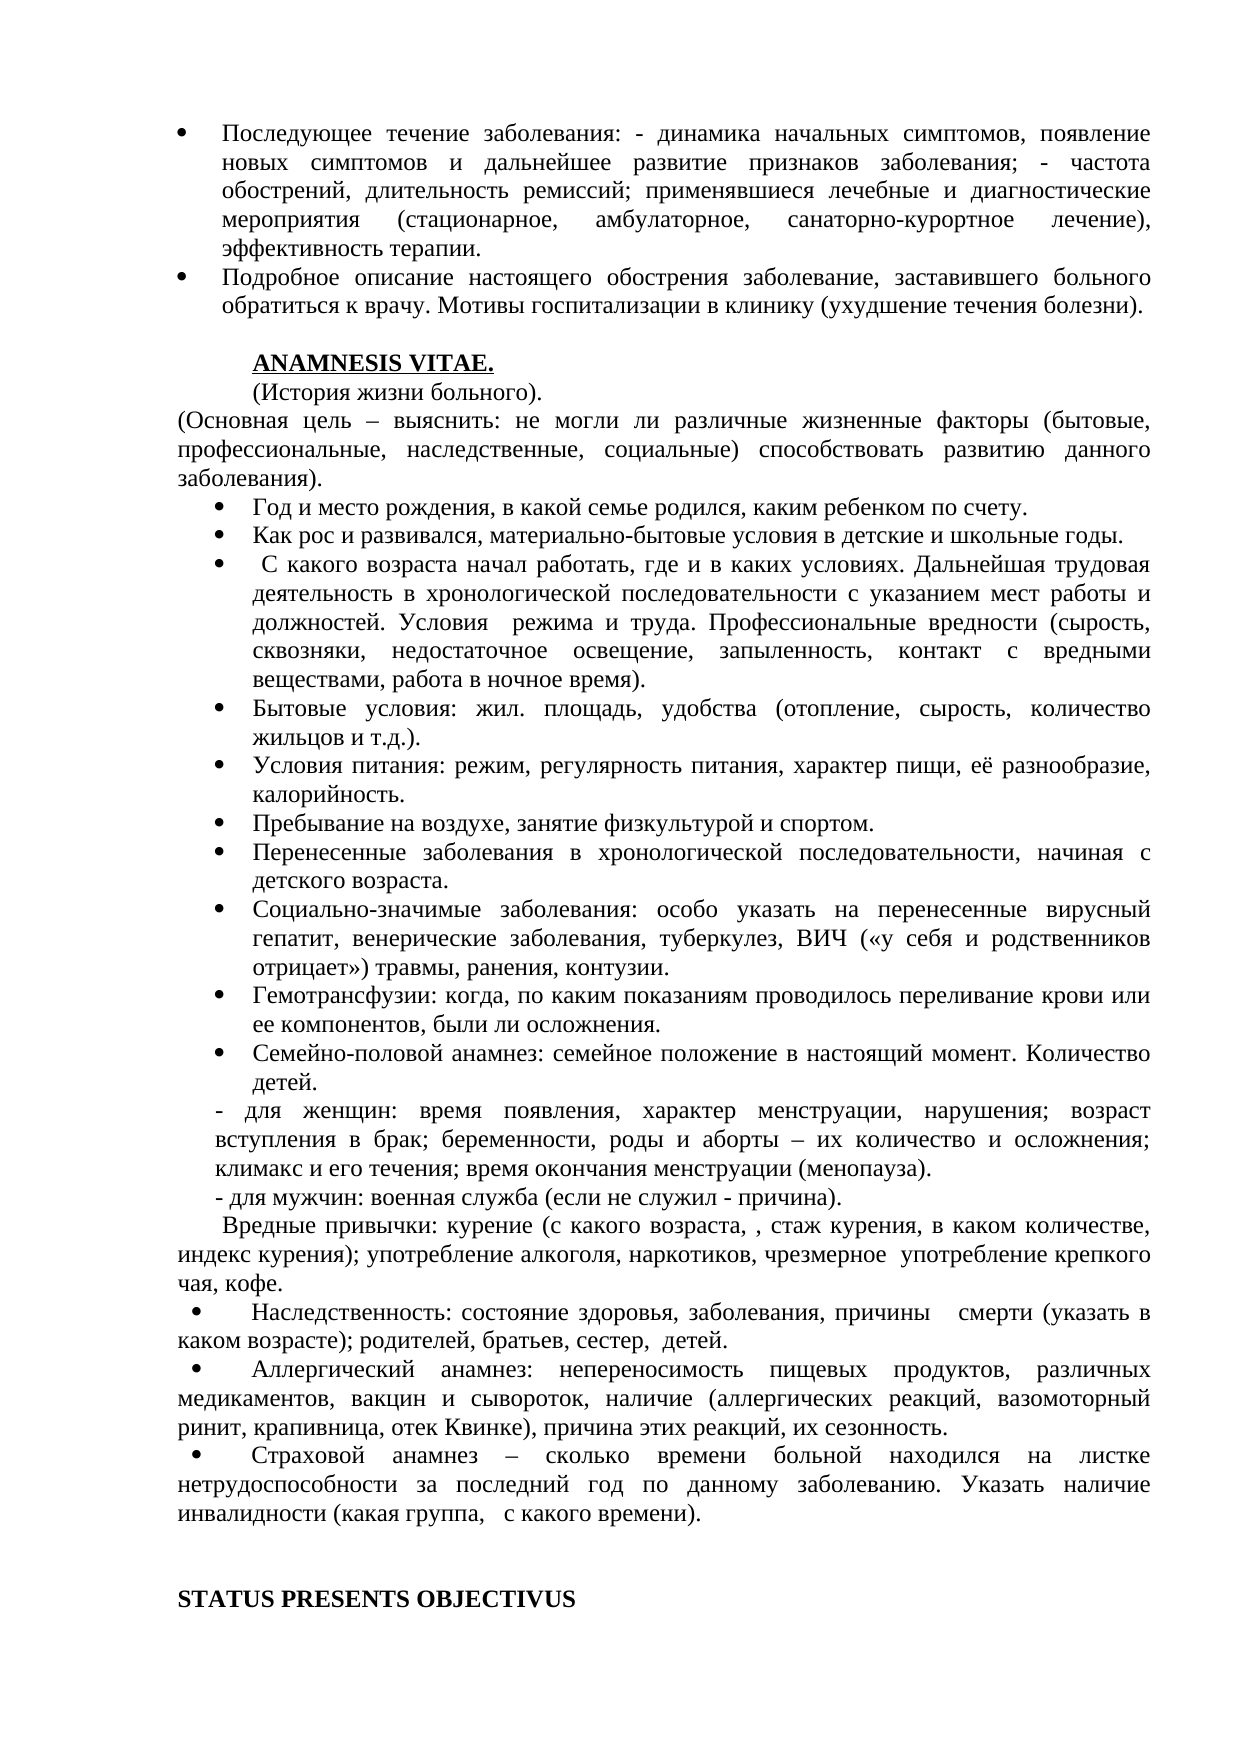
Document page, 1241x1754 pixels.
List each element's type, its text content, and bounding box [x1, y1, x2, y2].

list Последующее течение заболевания: - динамика начальных симптомов, появление новых симптомов и дальнейшее развитие признаков заболевания; - частота обострений, длительность ремиссий; применявшиеся лечебные и диагностические мероприятия (стационарное, амбулаторное, санаторно-курортное лечение), эффективность терапии. [177, 118, 1152, 262]
list С какого возраста начал работать, где и в каких условиях. Дальнейшая трудовая деятельность в хронологической последовательности с указанием мест работы и должностей. Условия режима и труда. Профессиональные вредности (сырость, сквозняки, недостаточное освещение, запыленность, контакт с вредными веществами, работа в ночное время). [215, 549, 1152, 693]
text (История жизни больного). [252, 377, 1152, 406]
list Семейно-половой анамнез: семейное положение в настоящий момент. Количество детей. [215, 1038, 1152, 1096]
list Год и место рождения, в какой семье родился, каким ребенком по счету. [215, 492, 1152, 521]
text Вредные привычки: курение (с какого возраста, , стаж курения, в каком количестве, индекс курения); употребление алкоголя, наркотиков, чрезмерное употребление крепкого чая, кофе. [177, 1211, 1152, 1297]
list Пребывание на воздухе, занятие физкультурой и спортом. [215, 808, 1152, 837]
text - для женщин: время появления, характер менструации, нарушения; возраст вступления в брак; беременности, роды и аборты – их количество и осложнения; климакс и его течения; время окончания менструации (менопауза). [215, 1096, 1152, 1182]
list Аллергический анамнез: непереносимость пищевых продуктов, различных медикаментов, вакцин и сывороток, наличие (аллергических реакций, вазомоторный ринит, крапивница, отек Квинке), причина этих реакций, их сезонность. [177, 1354, 1152, 1441]
list Гемотрансфузии: когда, по каким показаниям проводилось переливание крови или ее компонентов, были ли осложнения. [215, 981, 1152, 1038]
list Условия питания: режим, регулярность питания, характер пищи, её разнообразие, калорийность. [215, 751, 1152, 808]
text STATUS PRESENTS OBJECTIVUS [177, 1584, 1152, 1613]
list Бытовые условия: жил. площадь, удобства (отопление, сырость, количество жильцов и т.д.). [215, 693, 1152, 751]
list Социально-значимые заболевания: особо указать на перенесенные вирусный гепатит, венерические заболевания, туберкулез, ВИЧ («у себя и родственников отрицает») травмы, ранения, контузии. [215, 894, 1152, 981]
text - для мужчин: военная служба (если не служил - причина). [215, 1182, 1152, 1211]
text ANAMNESIS VITAE. [252, 348, 1152, 377]
list Страховой анамнез – сколько времени больной находился на листке нетрудоспособности за последний год по данному заболеванию. Указать наличие инвалидности (какая группа, с какого времени). [177, 1441, 1152, 1527]
list Перенесенные заболевания в хронологической последовательности, начиная с детского возраста. [215, 837, 1152, 894]
list Подробное описание настоящего обострения заболевание, заставившего больного обратиться к врачу. Мотивы госпитализации в клинику (ухудшение течения болезни). [177, 262, 1152, 319]
text (Основная цель – выяснить: не могли ли различные жизненные факторы (бытовые, профессиональные, наследственные, социальные) способствовать развитию данного заболевания). [177, 406, 1152, 492]
list Наследственность: состояние здоровья, заболевания, причины смерти (указать в каком возрасте); родителей, братьев, сестер, детей. [177, 1297, 1152, 1354]
list Как рос и развивался, материально-бытовые условия в детские и школьные годы. [215, 521, 1152, 549]
